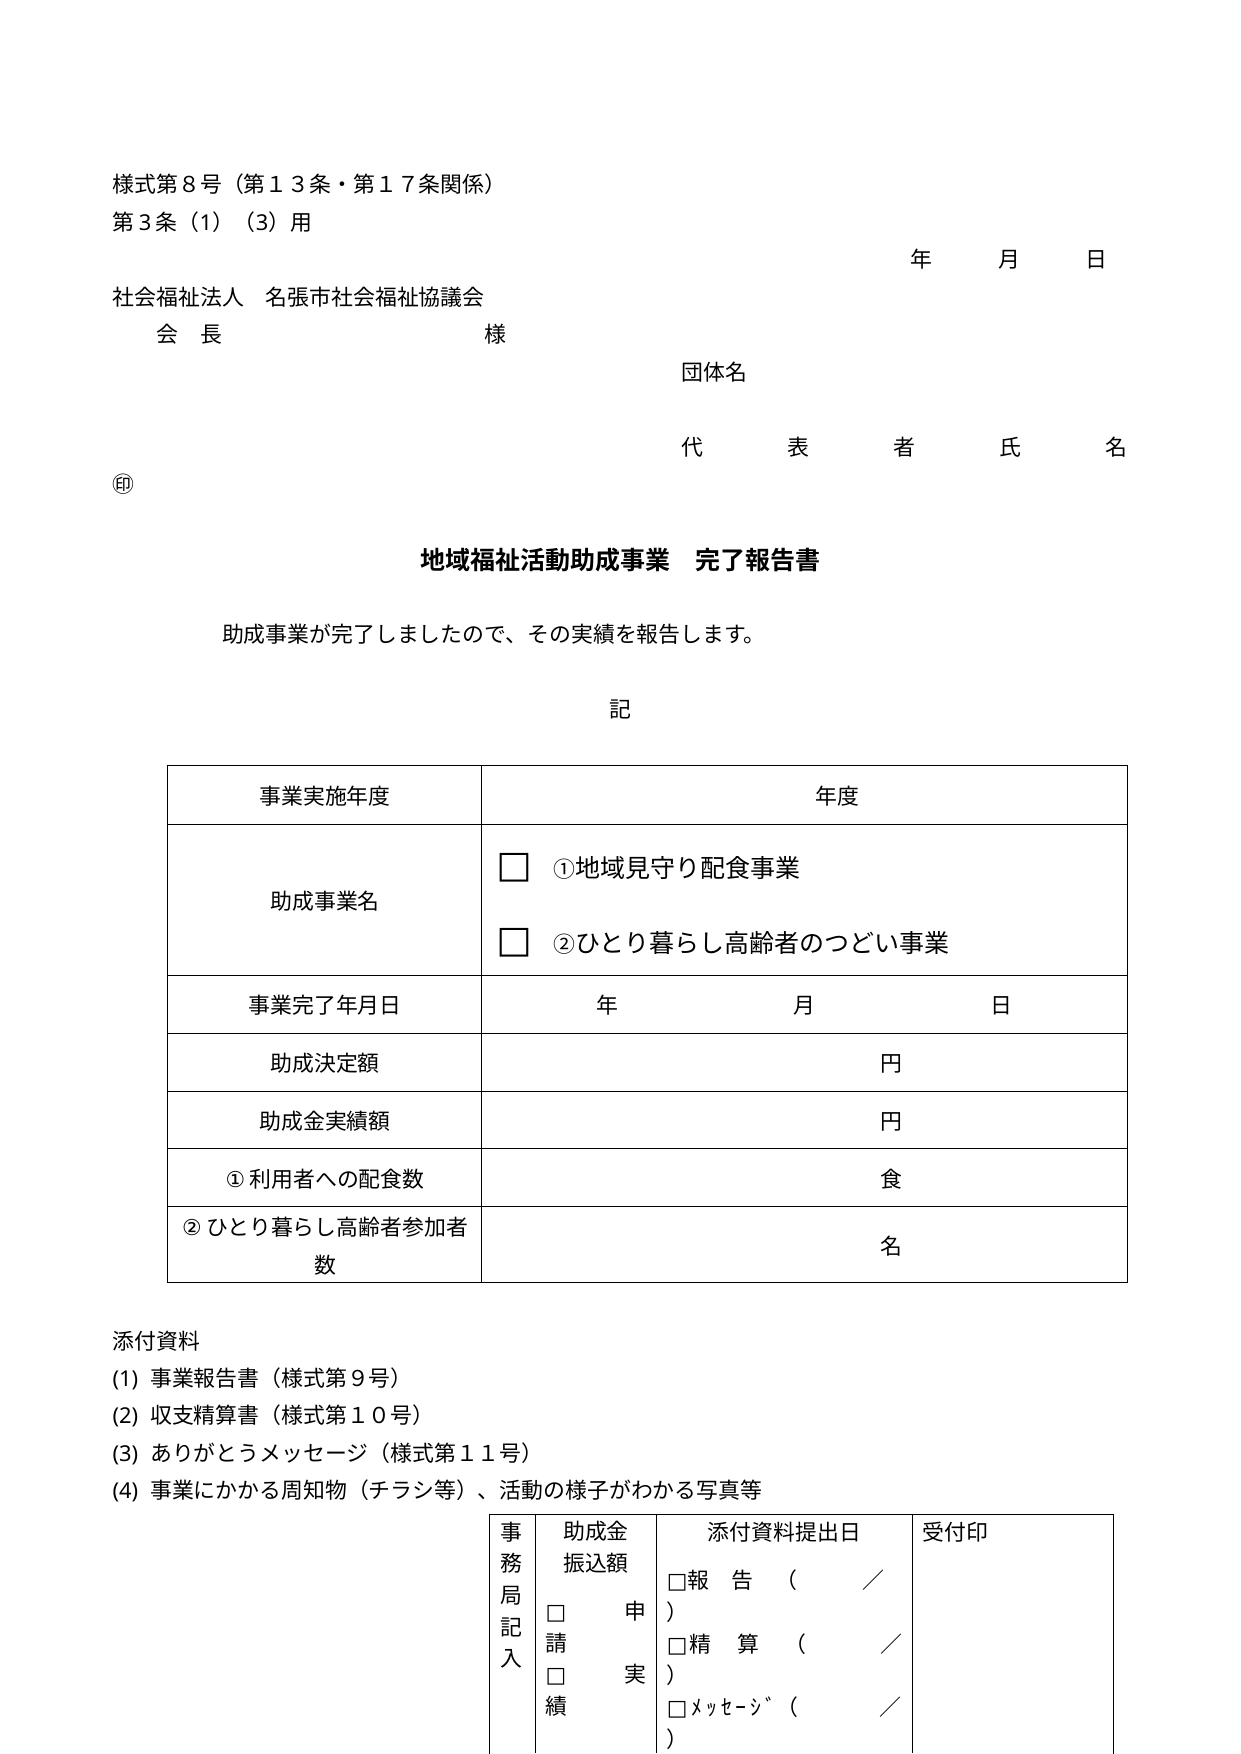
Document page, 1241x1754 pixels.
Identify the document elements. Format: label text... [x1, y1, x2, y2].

text 代表者氏名 ㊞ [112, 427, 1128, 502]
text 助成事業が完了しましたので、その実績を報告します。 [112, 614, 1128, 652]
table_header 事務局記入 [490, 1515, 535, 1753]
table_cell 事業完了年月日 [168, 976, 481, 1033]
list 事業報告書（様式第９号） [112, 1358, 1128, 1396]
table_cell 円 [482, 1034, 1127, 1091]
text 添付資料 [112, 1321, 1128, 1358]
table_header 添付資料提出日 □報 告 （ ／ ） □精 算 （ ／ ） □ﾒｯｾｰｼﾞ（ ／ ） [657, 1515, 912, 1753]
table_cell 助成決定額 [168, 1034, 481, 1091]
table_cell 助成事業名 [168, 825, 481, 975]
list 収支精算書（様式第１０号） [112, 1396, 1128, 1433]
subtitle 記 [112, 689, 1128, 727]
table_header 受付印 [913, 1515, 1113, 1753]
table_cell □ ①地域見守り配食事業 □ ②ひとり暮らし高齢者のつどい事業 [482, 825, 1127, 975]
text 会 長 様 [112, 314, 1128, 352]
table_cell 名 [482, 1207, 1127, 1282]
table_cell 食 [482, 1149, 1127, 1206]
text 社会福祉法人 名張市社会福祉協議会 [112, 277, 1128, 314]
text 地域福祉活動助成事業 完了報告書 [112, 539, 1128, 577]
table_cell ②ひとり暮らし高齢者参加者数 [168, 1207, 481, 1282]
table_cell 助成金実績額 [168, 1092, 481, 1148]
text 年 月 日 [112, 239, 1107, 277]
text 団体名 [112, 352, 1128, 389]
list ありがとうメッセージ（様式第１１号） [112, 1433, 1128, 1471]
table_header 助成金 振込額 □ 申 請 □ 実 績 [536, 1515, 656, 1753]
table_header 年度 [482, 766, 1127, 824]
text 第3条（1）（3）用 [112, 202, 1128, 239]
table_cell 年 月 日 [482, 976, 1127, 1033]
list 事業にかかる周知物（チラシ等）、活動の様子がわかる写真等 [112, 1471, 1128, 1508]
table_header 事業実施年度 [168, 766, 481, 824]
text 様式第８号（第１３条・第１７条関係） [112, 164, 1128, 202]
table_cell 円 [482, 1092, 1127, 1148]
table_cell ①利用者への配食数 [168, 1149, 481, 1206]
